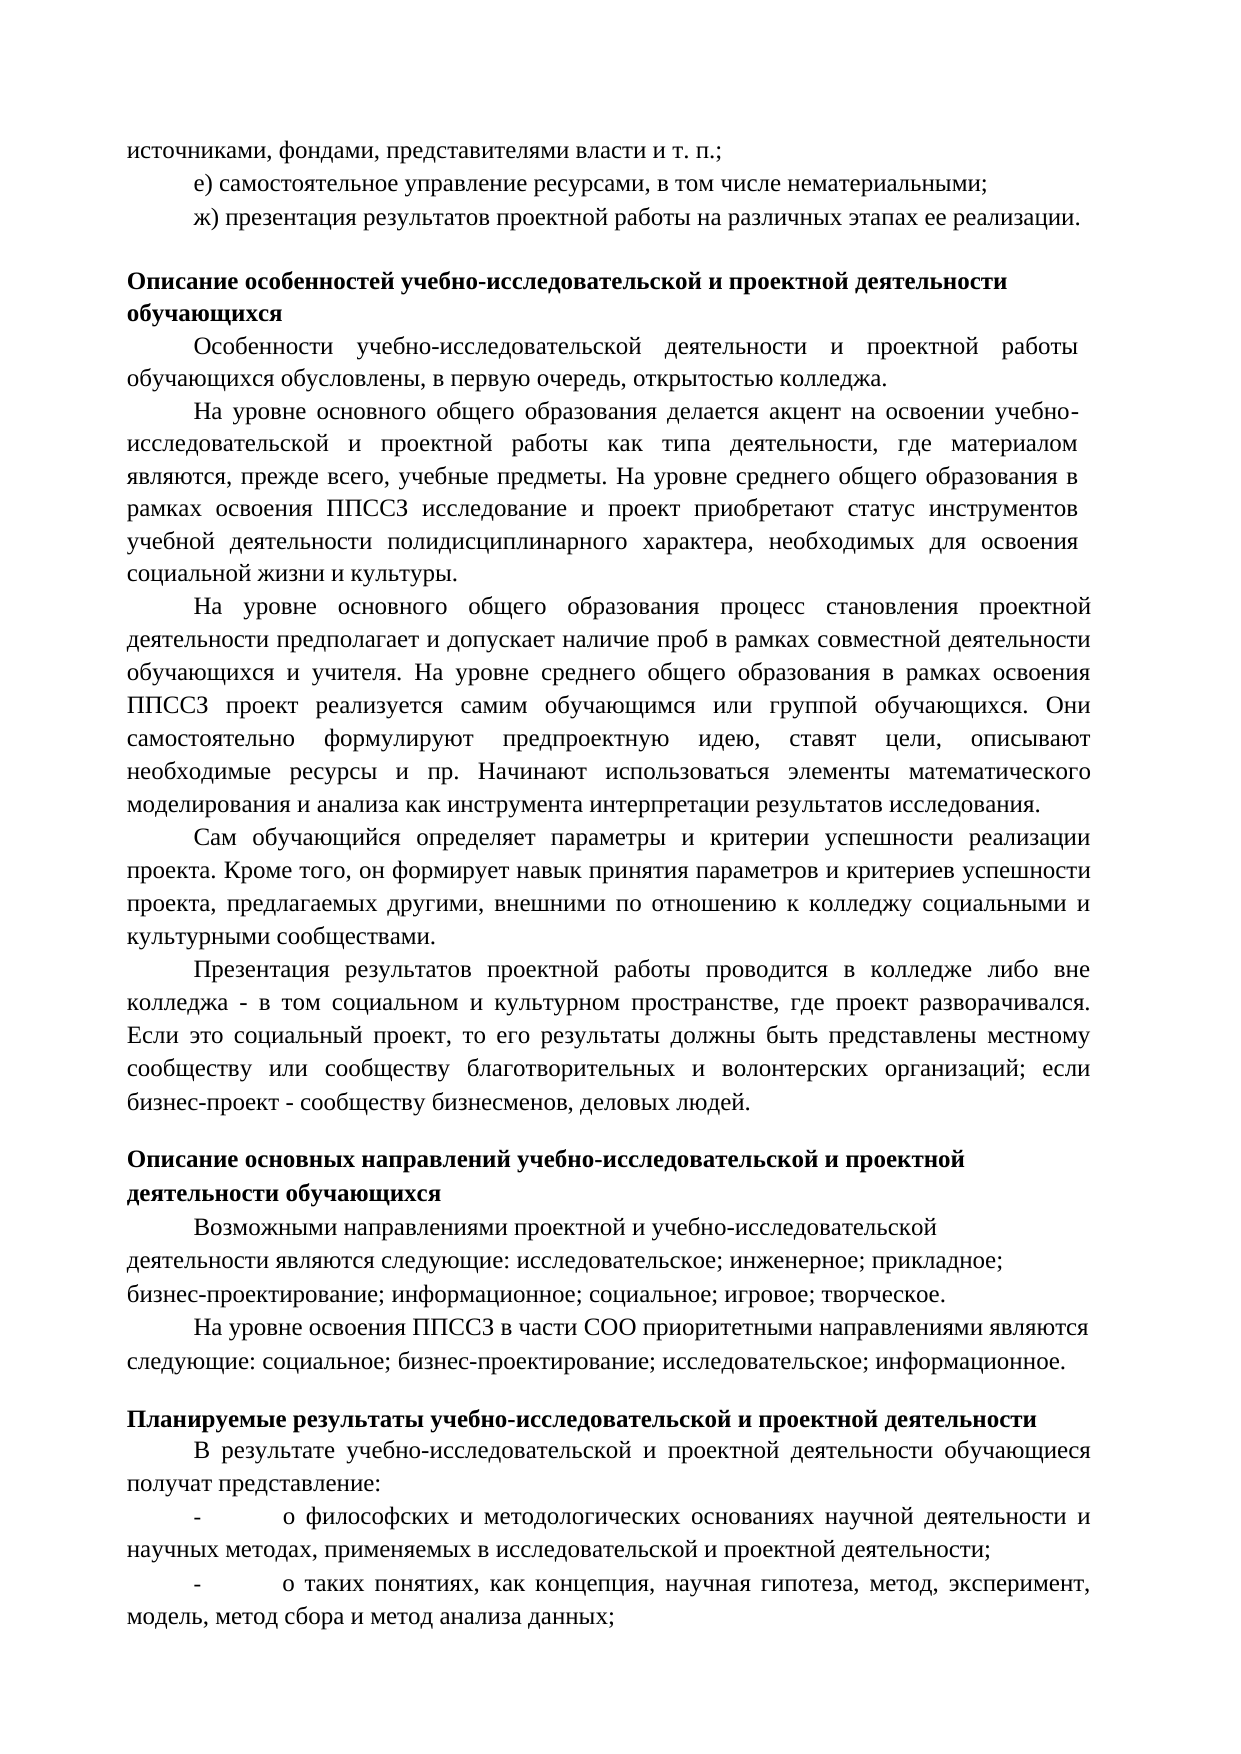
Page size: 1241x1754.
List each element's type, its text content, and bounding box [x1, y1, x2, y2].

text е) самостоятельное управление ресурсами, в том числе нематериальными; [127, 166, 1123, 198]
text Особенности учебно-исследовательской деятельности и проектной работы обучающихся обусловлены, в первую очередь, открытостью колледжа. [127, 328, 1079, 393]
text Описание особенностей учебно-исследовательской и проектной деятельности обучающихся [127, 263, 1079, 328]
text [127, 132, 1100, 166]
text На уровне освоения ППССЗ в части СОО приоритетными направлениями являются следующие: социальное; бизнес-проектирование; исследовательское; информационное. [127, 1309, 1100, 1376]
list о философских и методологических основаниях научной деятельности и научных методах, применяемых в исследовательской и проектной деятельности; [127, 1498, 1091, 1564]
text Планируемые результаты учебно-исследовательской и проектной деятельности [127, 1409, 1123, 1432]
text Презентация результатов проектной работы проводится в колледже либо вне колледжа - в том социальном и культурном пространстве, где проект разворачивался. Если это социальный проект, то его результаты должны быть представлены местному сообществу или сообществу благотворительных и волонтерских организаций; если бизнес-проект - сообществу бизнесменов, деловых людей. [127, 951, 1091, 1117]
text Описание основных направлений учебно-исследовательской и проектной деятельности обучающихся [127, 1141, 1048, 1208]
text ж) презентация результатов проектной работы на различных этапах ее реализации. [127, 198, 1123, 232]
text На уровне основного общего образования процесс становления проектной деятельности предполагает и допускает наличие проб в рамках совместной деятельности обучающихся и учителя. На уровне среднего общего образования в рамках освоения ППССЗ проект реализуется самим обучающимся или группой обучающихся. Они самостоятельно формулируют предпроектную идею, ставят цели, описывают необходимые ресурсы и пр. Начинают использоваться элементы математического моделирования и анализа как инструмента интерпретации результатов исследования. [127, 588, 1091, 819]
text На уровне основного общего образования делается акцент на освоении учебноисследовательской и проектной работы как типа деятельности, где материалом являются, прежде всего, учебные предметы. На уровне среднего общего образования в рамках освоения ППССЗ исследование и проект приобретают статус инструментов учебной деятельности полидисциплинарного характера, необходимых для освоения социальной жизни и культуры. [127, 393, 1079, 588]
list о таких понятиях, как концепция, научная гипотеза, метод, эксперимент, модель, метод сбора и метод анализа данных; [127, 1564, 1091, 1631]
text Возможными направлениями проектной и учебно-исследовательской деятельности являются следующие: исследовательское; инженерное; прикладное; бизнес-проектирование; информационное; социальное; игровое; творческое. [127, 1208, 1012, 1309]
text Сам обучающийся определяет параметры и критерии успешности реализации проекта. Кроме того, он формирует навык принятия параметров и критериев успешности проекта, предлагаемых другими, внешними по отношению к колледжу социальными и культурными сообществами. [127, 819, 1091, 951]
text В результате учебно-исследовательской и проектной деятельности обучающиеся получат представление: [127, 1432, 1091, 1498]
